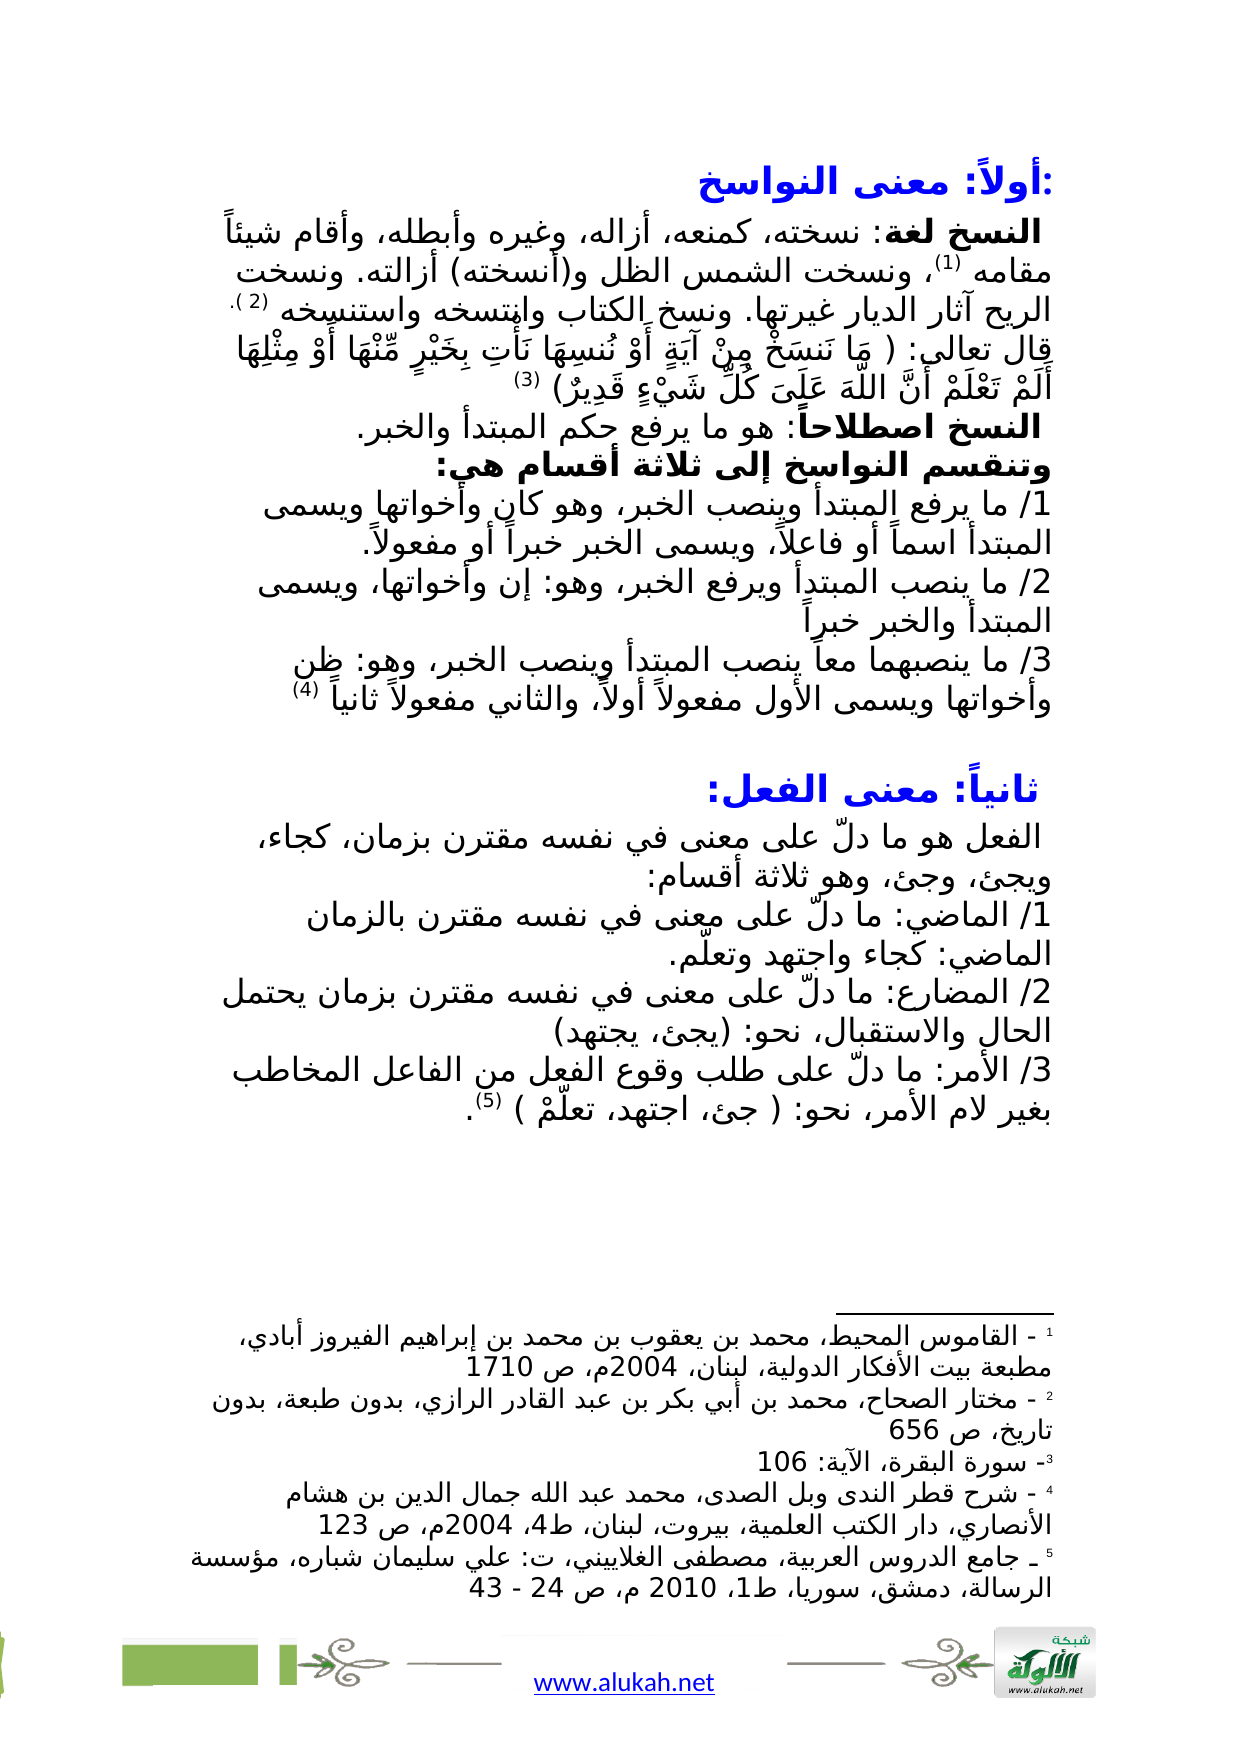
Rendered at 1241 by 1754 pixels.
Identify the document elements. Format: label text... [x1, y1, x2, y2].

picture [121, 1623, 1097, 1705]
text 2/ المضارع: ما دلّ على معنى في نفسه مقترن بزمان يحتمل الحال والاستقبال، نحو: (يجئ، يجتهد) [187, 973, 1053, 1051]
text الفعل هو ما دلّ على معنى في نفسه مقترن بزمان، كجاء، ويجئ، وجئ، وهو ثلاثة أقسام: [187, 818, 1053, 895]
text 3/ ما ينصبهما معاً ينصب المبتدأ وينصب الخبر، وهو: ظن وأخواتها ويسمى الأول مفعولاً أولاً، والثاني مفعولاً ثانياً () [187, 640, 1053, 718]
subtitle ثانياً: معنى الفعل: [187, 767, 1053, 811]
text 2/ ما ينصب المبتدأ ويرفع الخبر، وهو: إن وأخواتها، ويسمى المبتدأ والخبر خبراً [187, 562, 1053, 640]
subtitle أولاً: معنى النواسخ: [187, 154, 1053, 205]
text 1/ الماضي: ما دلّ على معنى في نفسه مقترن بالزمان الماضي: كجاء واجتهد وتعلّم. [187, 895, 1053, 973]
text وتنقسم النواسخ إلى ثلاثة أقسام هي: [187, 446, 1053, 485]
text النسخ لغة: نسخته، كمنعه، أزاله، وغيره وأبطله، وأقام شيئاً مقامه ()، ونسخت الشمس الظل و(أنسخته) أزالته. ونسخت الريح آثار الديار غيرتها. ونسخ الكتاب وانتسخه واستنسخه ( ). [187, 213, 1053, 329]
text النسخ اصطلاحاً: هو ما يرفع حكم المبتدأ والخبر. [187, 407, 1053, 446]
text 3/ الأمر: ما دلّ على طلب وقوع الفعل من الفاعل المخاطب بغير لام الأمر، نحو: ( جئ، اجتهد، تعلّمْ ) (). [187, 1051, 1053, 1128]
picture [512, 1659, 730, 1700]
text 1/ ما يرفع المبتدأ وينصب الخبر، وهو كان وأخواتها ويسمى المبتدأ اسماً أو فاعلاً، ويسمى الخبر خبراً أو مفعولاً. [187, 485, 1053, 562]
text قال تعالى: ( مَا نَنسَخْ مِنْ آيَةٍ أَوْ نُنسِهَا نَأْتِ بِخَيْرٍ مِّنْهَا أَوْ مِثْلِهَا أَلَمْ تَعْلَمْ أَنَّ اللّهَ عَلَىَ كُلِّ شَيْءٍ قَدِيرٌ) () [187, 329, 1053, 407]
